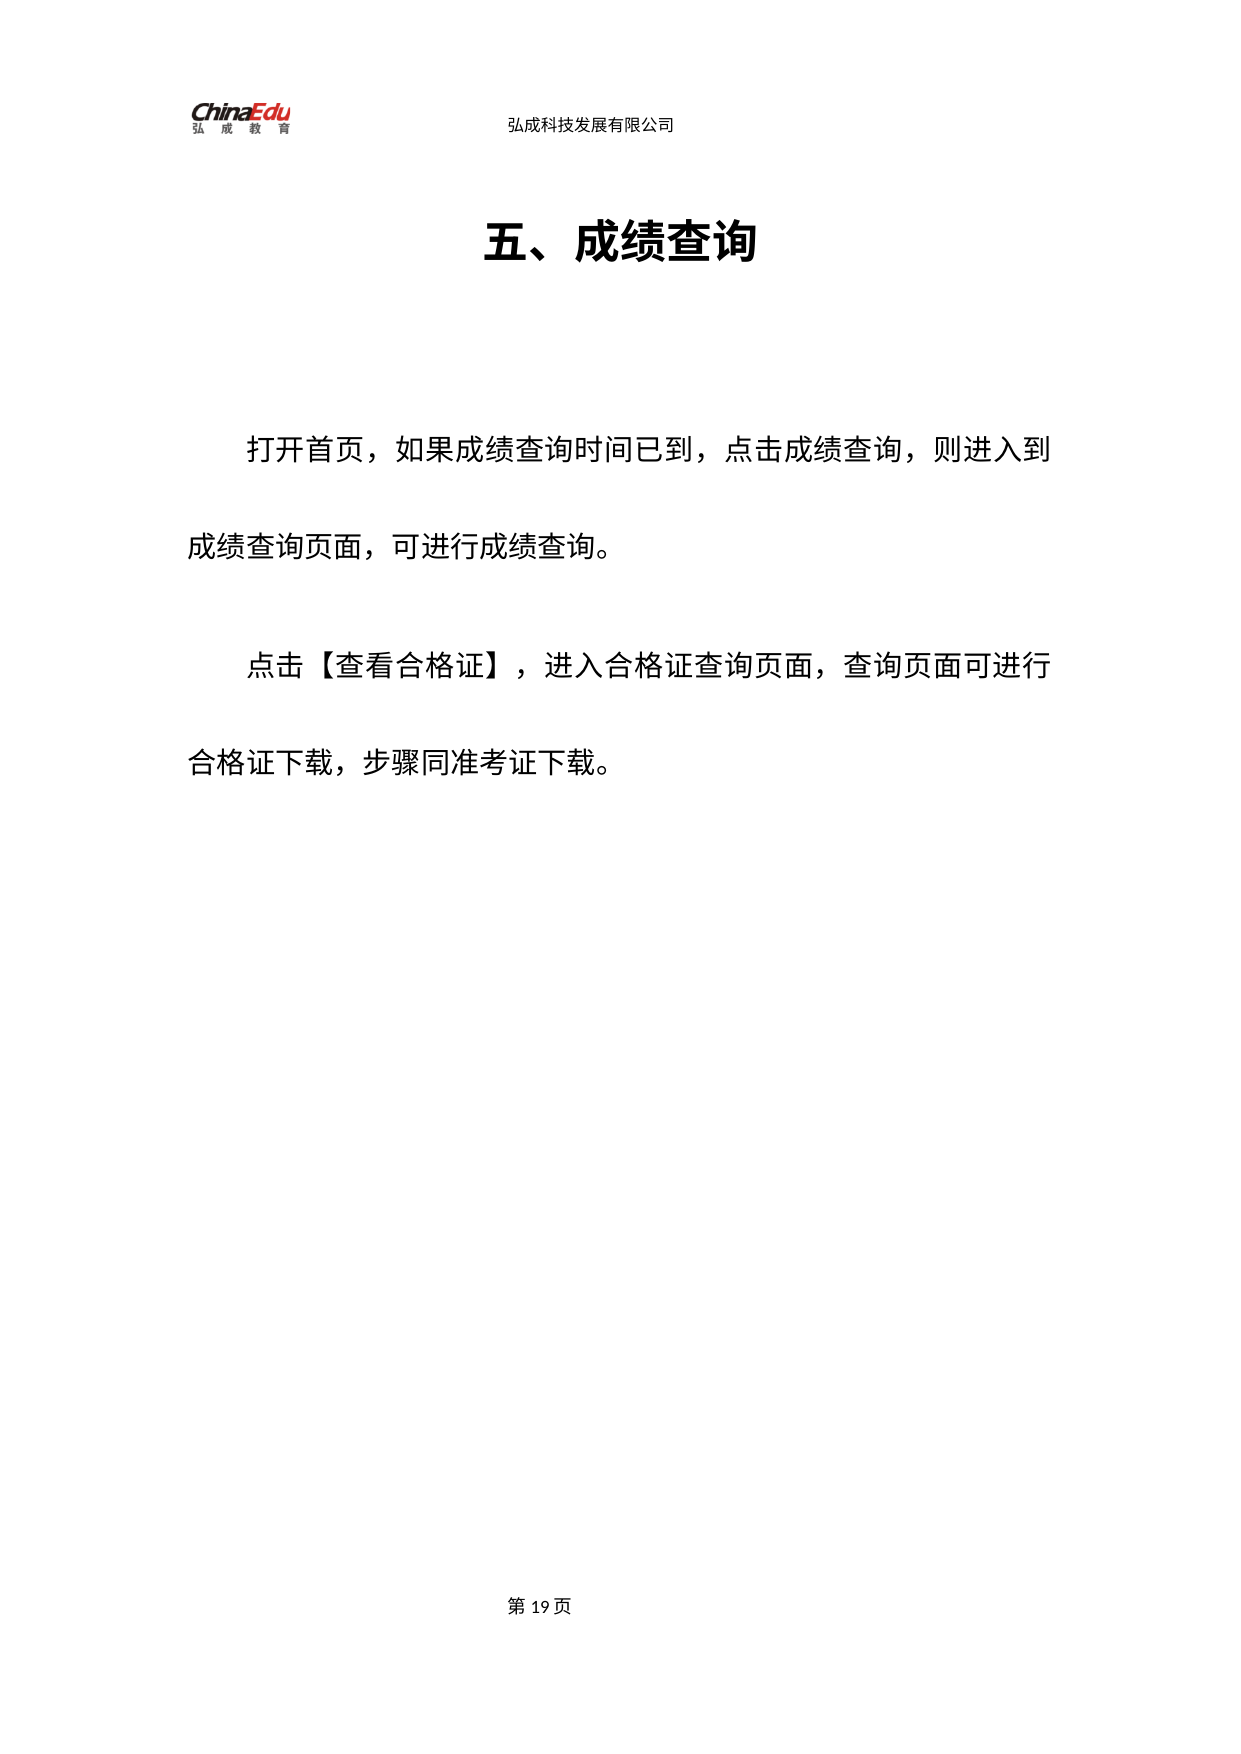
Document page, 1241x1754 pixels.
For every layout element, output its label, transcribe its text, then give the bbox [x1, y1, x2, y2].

picture [187, 101, 290, 133]
text 点击【查看合格证】，进入合格证查询页面，查询页面可进行合格证下载，步骤同准考证下载。 [187, 631, 1053, 794]
subtitle 五、成绩查询 [187, 190, 1053, 287]
text 打开首页，如果成绩查询时间已到，点击成绩查询，则进入到成绩查询页面，可进行成绩查询。 [187, 415, 1053, 577]
